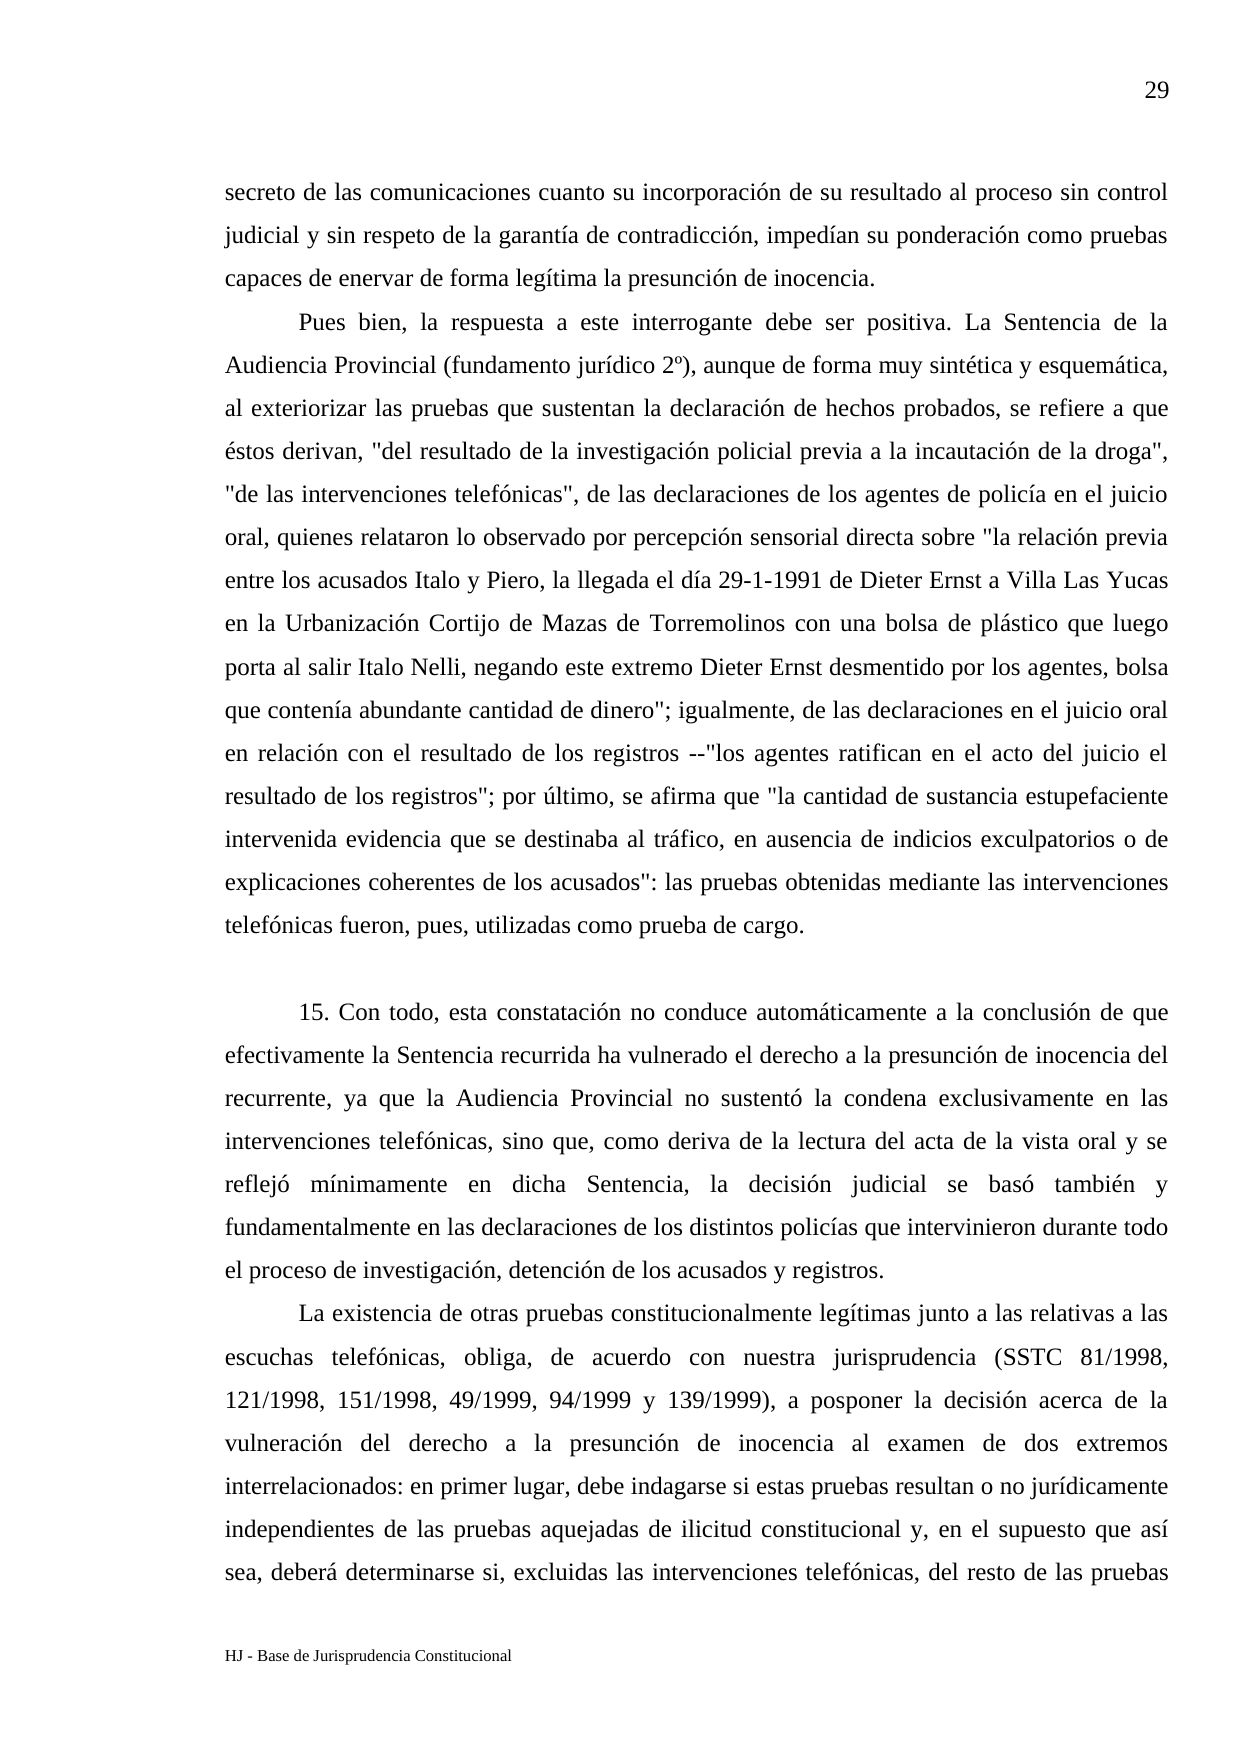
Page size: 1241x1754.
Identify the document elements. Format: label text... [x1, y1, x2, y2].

text Pues bien, la respuesta a este interrogante debe ser positiva. La Sentencia de la Audiencia Provincial (fundamento jurídico 2º), aunque de forma muy sintética y esquemática, al exteriorizar las pruebas que sustentan la declaración de hechos probados, se refiere a que éstos derivan, "del resultado de la investigación policial previa a la incautación de la droga", "de las intervenciones telefónicas", de las declaraciones de los agentes de policía en el juicio oral, quienes relataron lo observado por percepción sensorial directa sobre "la relación previa entre los acusados Italo y Piero, la llegada el día 29-1-1991 de Dieter Ernst a Villa Las Yucas en la Urbanización Cortijo de Mazas de Torremolinos con una bolsa de plástico que luego porta al salir Italo Nelli, negando este extremo Dieter Ernst desmentido por los agentes, bolsa que contenía abundante cantidad de dinero"; igualmente, de las declaraciones en el juicio oral en relación con el resultado de los registros --"los agentes ratifican en el acto del juicio el resultado de los registros"; por último, se afirma que "la cantidad de sustancia estupefaciente intervenida evidencia que se destinaba al tráfico, en ausencia de indicios exculpatorios o de explicaciones coherentes de los acusados": las pruebas obtenidas mediante las intervenciones telefónicas fueron, pues, utilizadas como prueba de cargo. [224, 307, 1169, 939]
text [224, 1298, 1169, 1586]
text 15. Con todo, esta constatación no conduce automáticamente a la conclusión de que efectivamente la Sentencia recurrida ha vulnerado el derecho a la presunción de inocencia del recurrente, ya que la Audiencia Provincial no sustentó la condena exclusivamente en las intervenciones telefónicas, sino que, como deriva de la lectura del acta de la vista oral y se reflejó mínimamente en dicha Sentencia, la decisión judicial se basó también y fundamentalmente en las declaraciones de los distintos policías que intervinieron durante todo el proceso de investigación, detención de los acusados y registros. [224, 997, 1169, 1284]
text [224, 177, 1169, 292]
